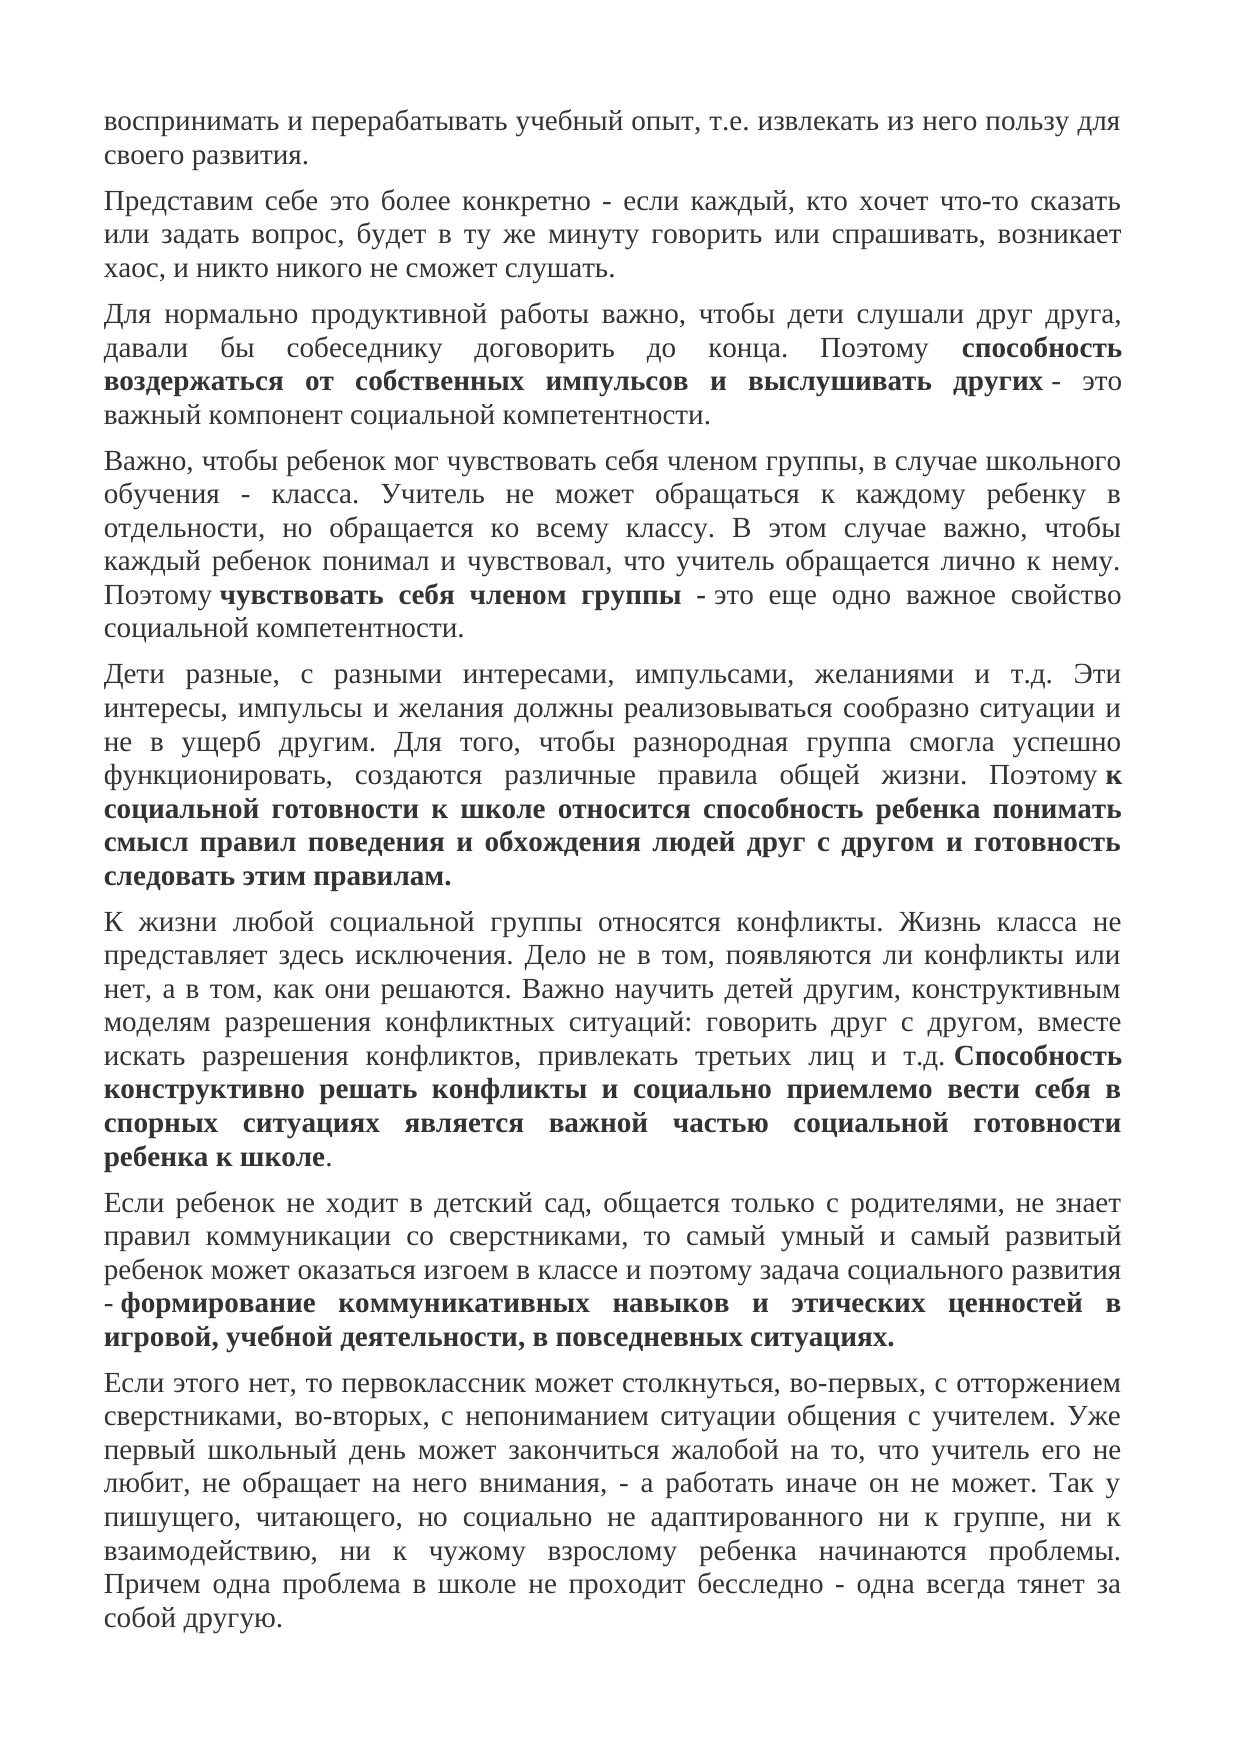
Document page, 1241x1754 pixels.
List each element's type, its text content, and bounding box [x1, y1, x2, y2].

text Дети разные, с разными интересами, импульсами, желаниями и т.д. Эти интересы, импульсы и желания должны реализовываться сообразно ситуации и не в ущерб другим. Для того, чтобы разнородная группа смогла успешно функционировать, создаются различные правила общей жизни. Поэтому к социальной готовности к школе относится способность ребенка понимать смысл правил поведения и обхождения людей друг с другом и готовность следовать этим правилам. [103, 657, 1122, 891]
text Для нормально продуктивной работы важно, чтобы дети слушали друг друга, давали бы собеседнику договорить до конца. Поэтому способность воздержаться от собственных импульсов и выслушивать других - это важный компонент социальной компетентности. [103, 296, 1122, 430]
text К жизни любой социальной группы относятся конфликты. Жизнь класса не представляет здесь исключения. Дело не в том, появляются ли конфликты или нет, а в том, как они решаются. Важно научить детей другим, конструктивным моделям разрешения конфликтных ситуаций: говорить друг с другом, вместе искать разрешения конфликтов, привлекать третьих лиц и т.д. Способность конструктивно решать конфликты и социально приемлемо вести себя в спорных ситуациях является важной частью социальной готовности ребенка к школе. [103, 904, 1122, 1172]
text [103, 103, 1122, 171]
text Представим себе это более конкретно - если каждый, кто хочет что-то сказать или задать вопрос, будет в ту же минуту говорить или спрашивать, возникает хаос, и никто никого не сможет слушать. [103, 183, 1122, 284]
text Если ребенок не ходит в детский сад, общается только с родителями, не знает правил коммуникации со сверстниками, то самый умный и самый развитый ребенок может оказаться изгоем в классе и поэтому задача социального развития - формирование коммуникативных навыков и этических ценностей в игровой, учебной деятельности, в повседневных ситуациях. [103, 1185, 1122, 1352]
text Важно, чтобы ребенок мог чувствовать себя членом группы, в случае школьного обучения - класса. Учитель не может обращаться к каждому ребенку в отдельности, но обращается ко всему классу. В этом случае важно, чтобы каждый ребенок понимал и чувствовал, что учитель обращается лично к нему. Поэтому чувствовать себя членом группы - это еще одно важное свойство социальной компетентности. [103, 443, 1122, 644]
text Если этого нет, то первоклассник может столкнуться, во-первых, с отторжением сверстниками, во-вторых, с непониманием ситуации общения с учителем. Уже первый школьный день может закончиться жалобой на то, что учитель его не любит, не обращает на него внимания, - а работать иначе он не может. Так у пишущего, читающего, но социально не адаптированного ни к группе, ни к взаимодействию, ни к чужому взрослому ребенка начинаются проблемы. Причем одна проблема в школе не проходит бесследно - одна всегда тянет за собой другую. [103, 1365, 1122, 1633]
